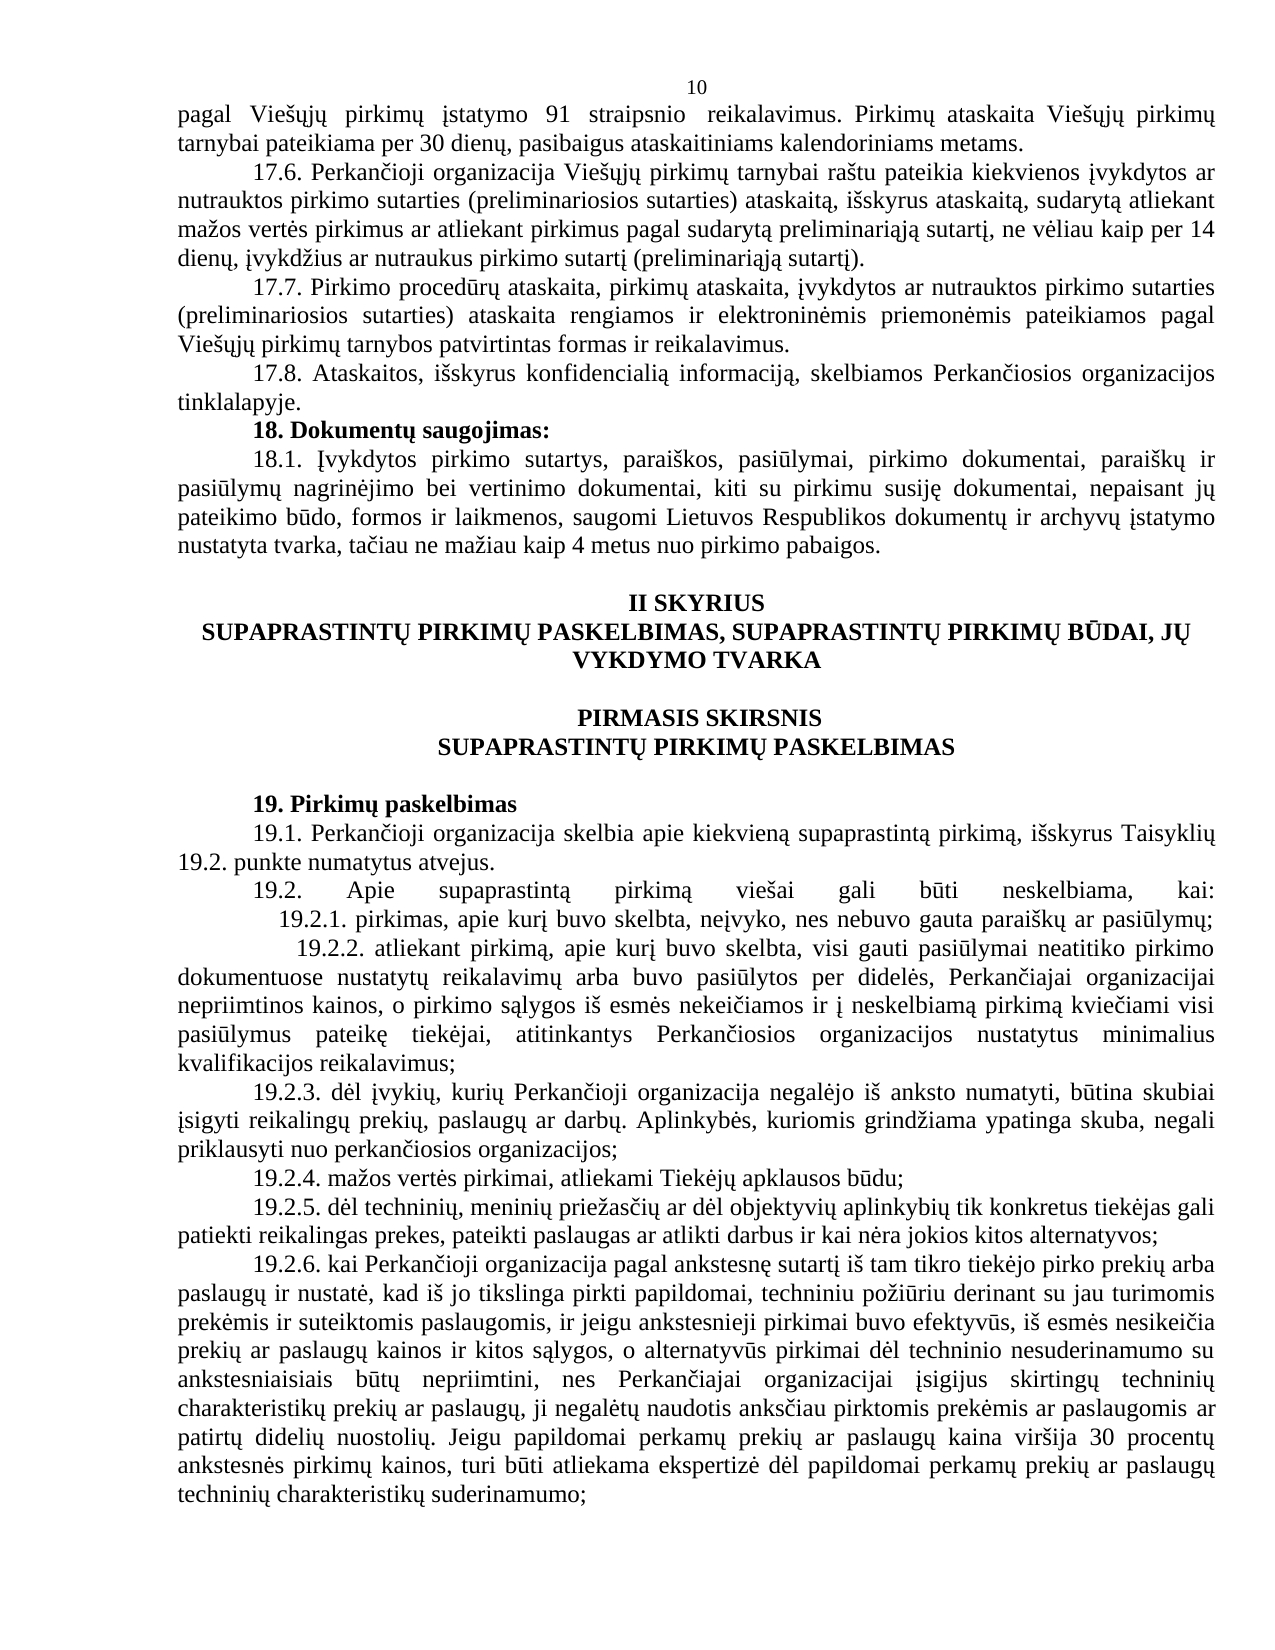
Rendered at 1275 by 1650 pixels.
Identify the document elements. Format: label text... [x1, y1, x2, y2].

subtitle 17.7. Pirkimo procedūrų ataskaita, pirkimų ataskaita, įvykdytos ar nutrauktos pirkimo sutarties (preliminariosios sutarties) ataskaita rengiamos ir elektroninėmis priemonėmis pateikiamos pagal Viešųjų pirkimų tarnybos patvirtintas formas ir reikalavimus. [177, 272, 1216, 358]
subtitle 19.2.3. dėl įvykių, kurių Perkančioji organizacija negalėjo iš anksto numatyti, būtina skubiai įsigyti reikalingų prekių, paslaugų ar darbų. Aplinkybės, kuriomis grindžiama ypatinga skuba, negali priklausyti nuo perkančiosios organizacijos; [177, 1077, 1216, 1163]
text 18. Dokumentų saugojimas: [177, 415, 1216, 444]
subtitle 19.2.4. mažos vertės pirkimai, atliekami Tiekėjų apklausos būdu; [177, 1163, 1216, 1192]
subtitle PIRMASIS SKIRSNIS [177, 703, 1216, 732]
subtitle 19.2.5. dėl techninių, meninių priežasčių ar dėl objektyvių aplinkybių tik konkretus tiekėjas gali patiekti reikalingas prekes, pateikti paslaugas ar atlikti darbus ir kai nėra jokios kitos alternatyvos; [177, 1192, 1216, 1249]
subtitle 19.1. Perkančioji organizacija skelbia apie kiekvieną supaprastintą pirkimą, išskyrus Taisyklių 19.2. punkte numatytus atvejus. [177, 818, 1216, 875]
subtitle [177, 99, 1216, 157]
text supaprastintų pirkimų PASKELBIMAS [177, 732, 1216, 760]
subtitle 17.8. Ataskaitos, išskyrus konfidencialią informaciją, skelbiamos Perkančiosios organizacijos tinklalapyje. [177, 358, 1216, 415]
subtitle supaprastintų pirkimų PASKELBIMAS, SUPAPRASTINTŲ PIRKIMŲ būdai, jų vykdymo tvarka [177, 617, 1216, 674]
text II SKYRIUS [177, 588, 1216, 617]
subtitle 17.6. Perkančioji organizacija Viešųjų pirkimų tarnybai raštu pateikia kiekvienos įvykdytos ar nutrauktos pirkimo sutarties (preliminariosios sutarties) ataskaitą, išskyrus ataskaitą, sudarytą atliekant mažos vertės pirkimus ar atliekant pirkimus pagal sudarytą preliminariąją sutartį, ne vėliau kaip per 14 dienų, įvykdžius ar nutraukus pirkimo sutartį (preliminariąją sutartį). [177, 157, 1216, 272]
text 18.1. Įvykdytos pirkimo sutartys, paraiškos, pasiūlymai, pirkimo dokumentai, paraiškų ir pasiūlymų nagrinėjimo bei vertinimo dokumentai, kiti su pirkimu susiję dokumentai, nepaisant jų pateikimo būdo, formos ir laikmenos, saugomi Lietuvos Respublikos dokumentų ir archyvų įstatymo nustatyta tvarka, tačiau ne mažiau kaip 4 metus nuo pirkimo pabaigos. [177, 444, 1216, 559]
subtitle 19. Pirkimų paskelbimas [177, 789, 1216, 818]
text 19.2.6. kai Perkančioji organizacija pagal ankstesnę sutartį iš tam tikro tiekėjo pirko prekių arba paslaugų ir nustatė, kad iš jo tikslinga pirkti papildomai, techniniu požiūriu derinant su jau turimomis prekėmis ir suteiktomis paslaugomis, ir jeigu ankstesnieji pirkimai buvo efektyvūs, iš esmės nesikeičia prekių ar paslaugų kainos ir kitos sąlygos, o alternatyvūs pirkimai dėl techninio nesuderinamumo su ankstesniaisiais būtų nepriimtini, nes Perkančiajai organizacijai įsigijus skirtingų techninių charakteristikų prekių ar paslaugų, ji negalėtų naudotis anksčiau pirktomis prekėmis ar paslaugomis ar patirtų didelių nuostolių. Jeigu papildomai perkamų prekių ar paslaugų kaina viršija 30 procentų ankstesnės pirkimų kainos, turi būti atliekama ekspertizė dėl papildomai perkamų prekių ar paslaugų techninių charakteristikų suderinamumo; [177, 1249, 1216, 1508]
subtitle 19.2. Apie supaprastintą pirkimą viešai gali būti neskelbiama, kai: 19.2.1. pirkimas, apie kurį buvo skelbta, neįvyko, nes nebuvo gauta paraiškų ar pasiūlymų; 19.2.2. atliekant pirkimą, apie kurį buvo skelbta, visi gauti pasiūlymai neatitiko pirkimo dokumentuose nustatytų reikalavimų arba buvo pasiūlytos per didelės, Perkančiajai organizacijai nepriimtinos kainos, o pirkimo sąlygos iš esmės nekeičiamos ir į neskelbiamą pirkimą kviečiami visi pasiūlymus pateikę tiekėjai, atitinkantys Perkančiosios organizacijos nustatytus minimalius kvalifikacijos reikalavimus; [177, 875, 1216, 1077]
